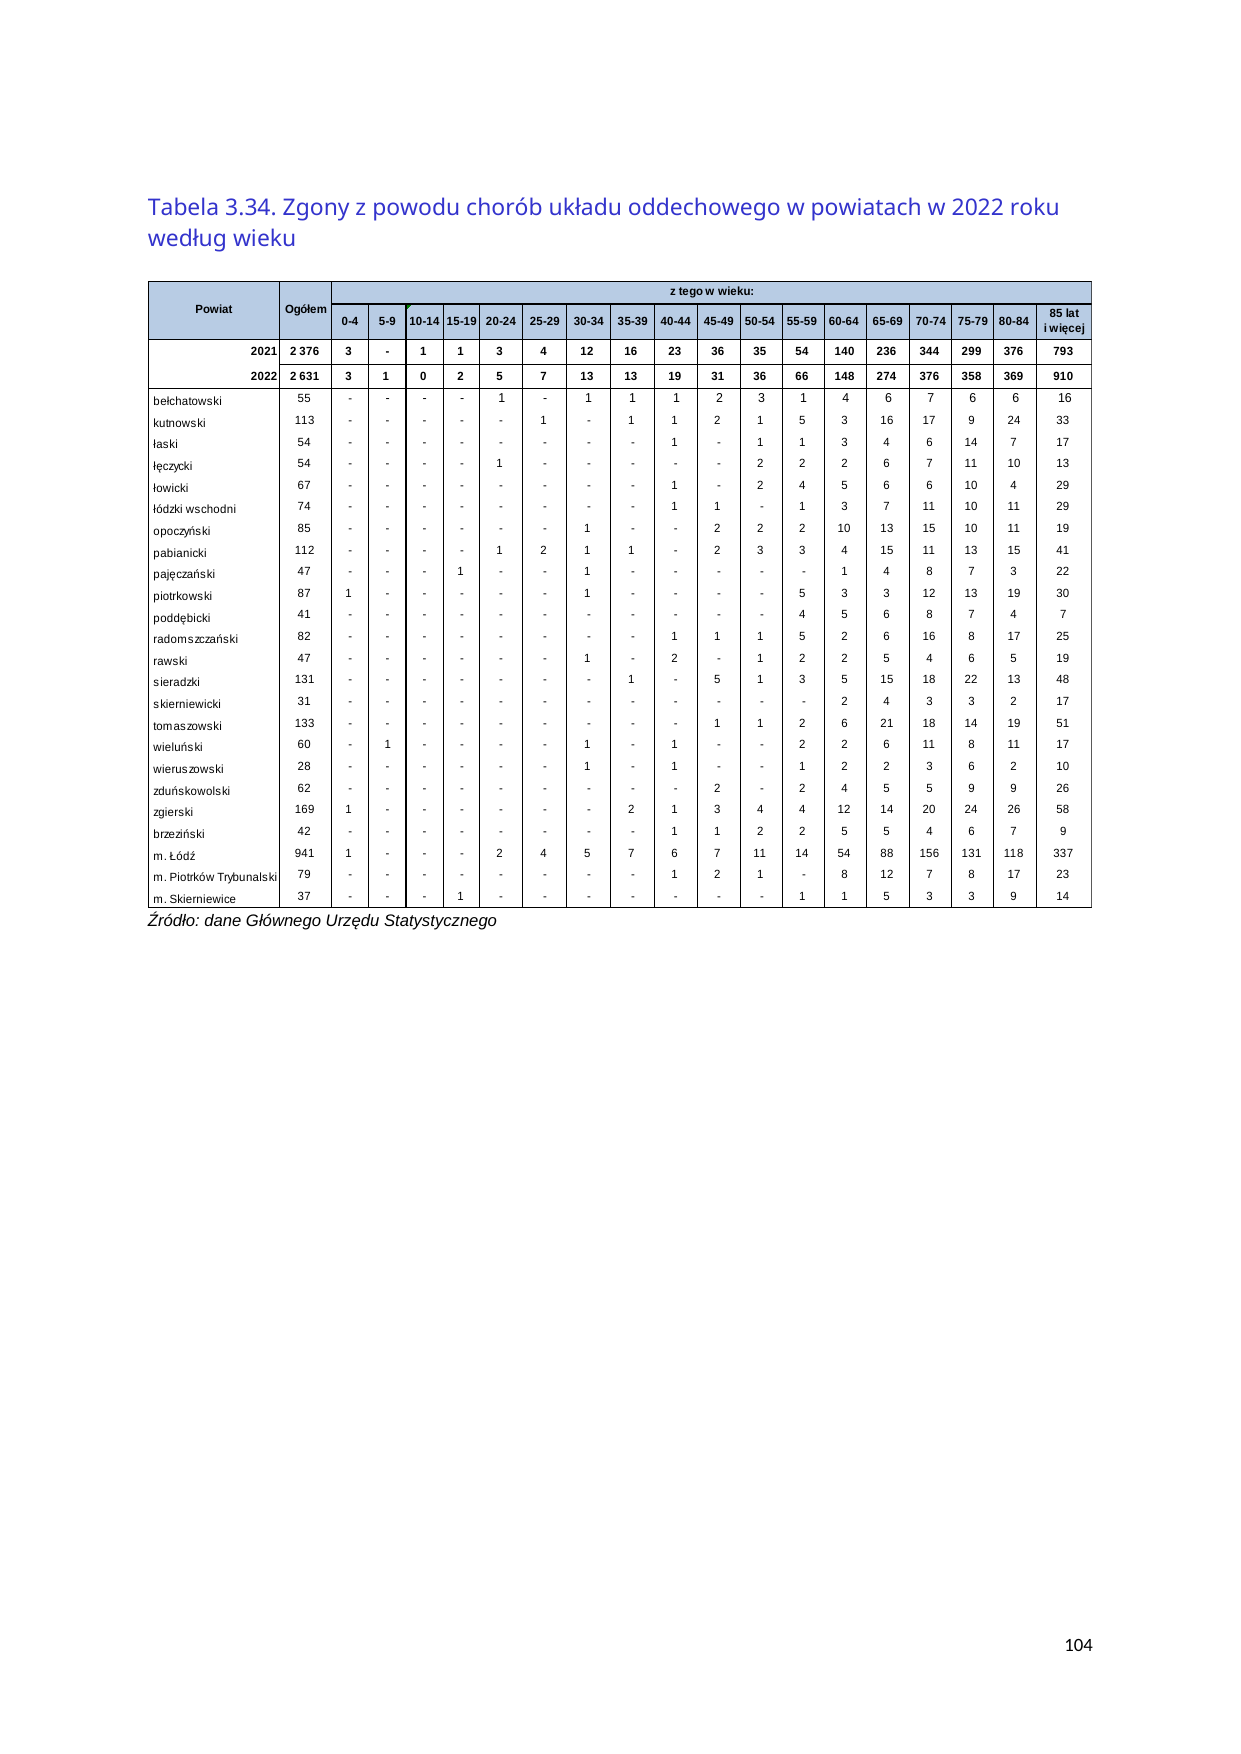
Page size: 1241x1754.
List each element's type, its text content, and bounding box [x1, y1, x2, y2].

subtitle Tabela 3.34. Zgony z powodu chorób układu oddechowego w powiatach w 2022 roku według wieku [148, 190, 1093, 253]
text Źródło: dane Głównego Urzędu Statystycznego [148, 281, 1093, 930]
